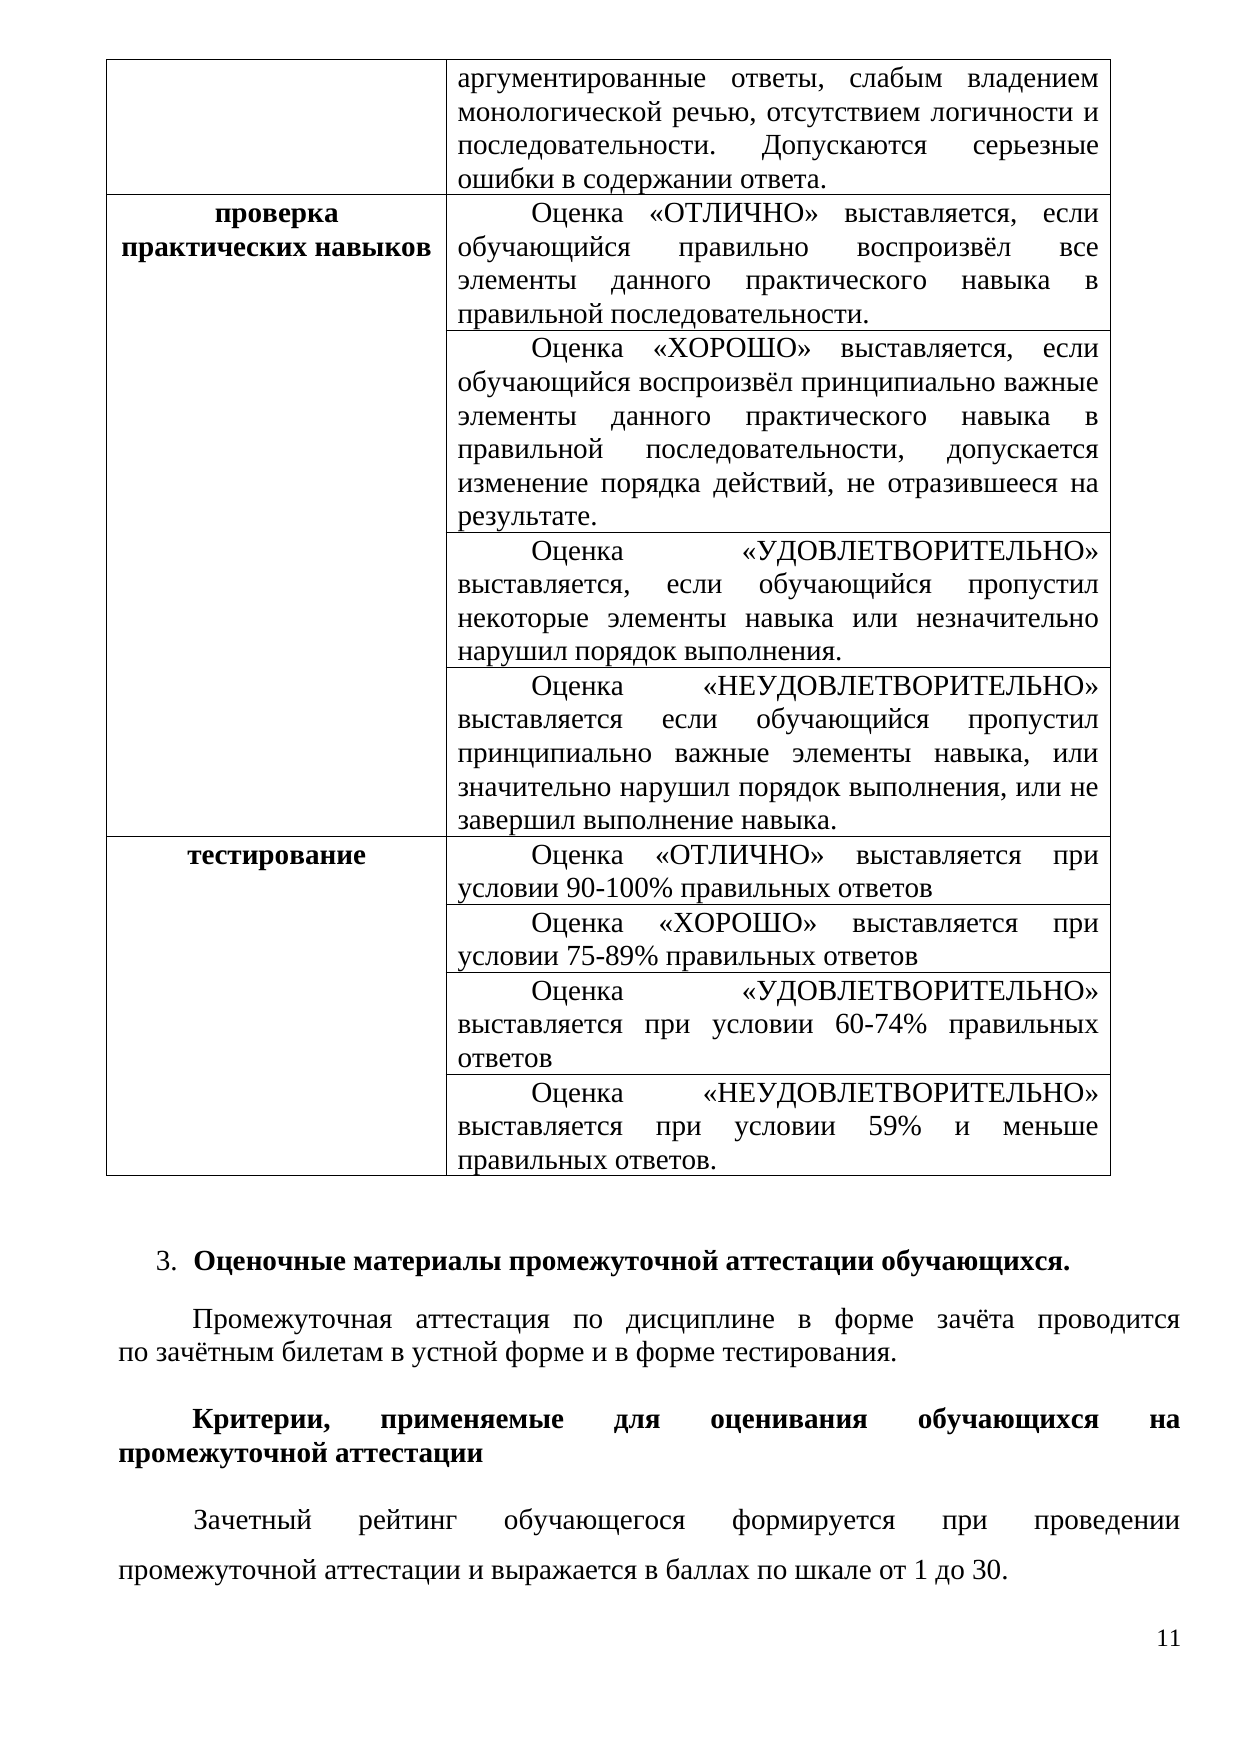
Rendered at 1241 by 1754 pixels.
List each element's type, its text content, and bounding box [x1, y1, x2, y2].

table_cell Оценка «НЕУДОВЛЕТВОРИТЕЛЬНО» выставляется если обучающийся пропустил принципиально важные элементы навыка, или значительно нарушил порядок выполнения, или не завершил выполнение навыка. [447, 668, 1110, 836]
table_cell Оценка «ОТЛИЧНО» выставляется при условии 90-100% правильных ответов [447, 837, 1110, 904]
table_cell Оценка «ХОРОШО» выставляется, если обучающийся воспроизвёл принципиально важные элементы данного практического навыка в правильной последовательности, допускается изменение порядка действий, не отразившееся на результате. [447, 331, 1110, 532]
table_cell Оценка «УДОВЛЕТВОРИТЕЛЬНО» выставляется, если обучающийся пропустил некоторые элементы навыка или незначительно нарушил порядок выполнения. [447, 533, 1110, 667]
list Критерии, применяемые для оценивания обучающихся на промежуточной аттестации [118, 1402, 1181, 1469]
table_cell Оценка «УДОВЛЕТВОРИТЕЛЬНО» выставляется при условии 60-74% правильных ответов [447, 973, 1110, 1074]
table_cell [447, 60, 1110, 194]
table_cell проверка практических навыков [107, 195, 446, 836]
list Промежуточная аттестация по дисциплине в форме зачёта проводится по зачётным билетам в устной форме и в форме тестирования. [118, 1301, 1181, 1368]
table_cell тестирование [107, 837, 446, 1175]
table_cell Оценка «ОТЛИЧНО» выставляется, если обучающийся правильно воспроизвёл все элементы данного практического навыка в правильной последовательности. [447, 195, 1110, 329]
table_cell Оценка «НЕУДОВЛЕТВОРИТЕЛЬНО» выставляется при условии 59% и меньше правильных ответов. [447, 1075, 1110, 1175]
list Оценочные материалы промежуточной аттестации обучающихся. [156, 1243, 1181, 1277]
text Зачетный рейтинг обучающегося формируется при проведении промежуточной аттестации и выражается в баллах по шкале от 1 до 30. [118, 1502, 1181, 1586]
table_cell Оценка «ХОРОШО» выставляется при условии 75-89% правильных ответов [447, 905, 1110, 972]
